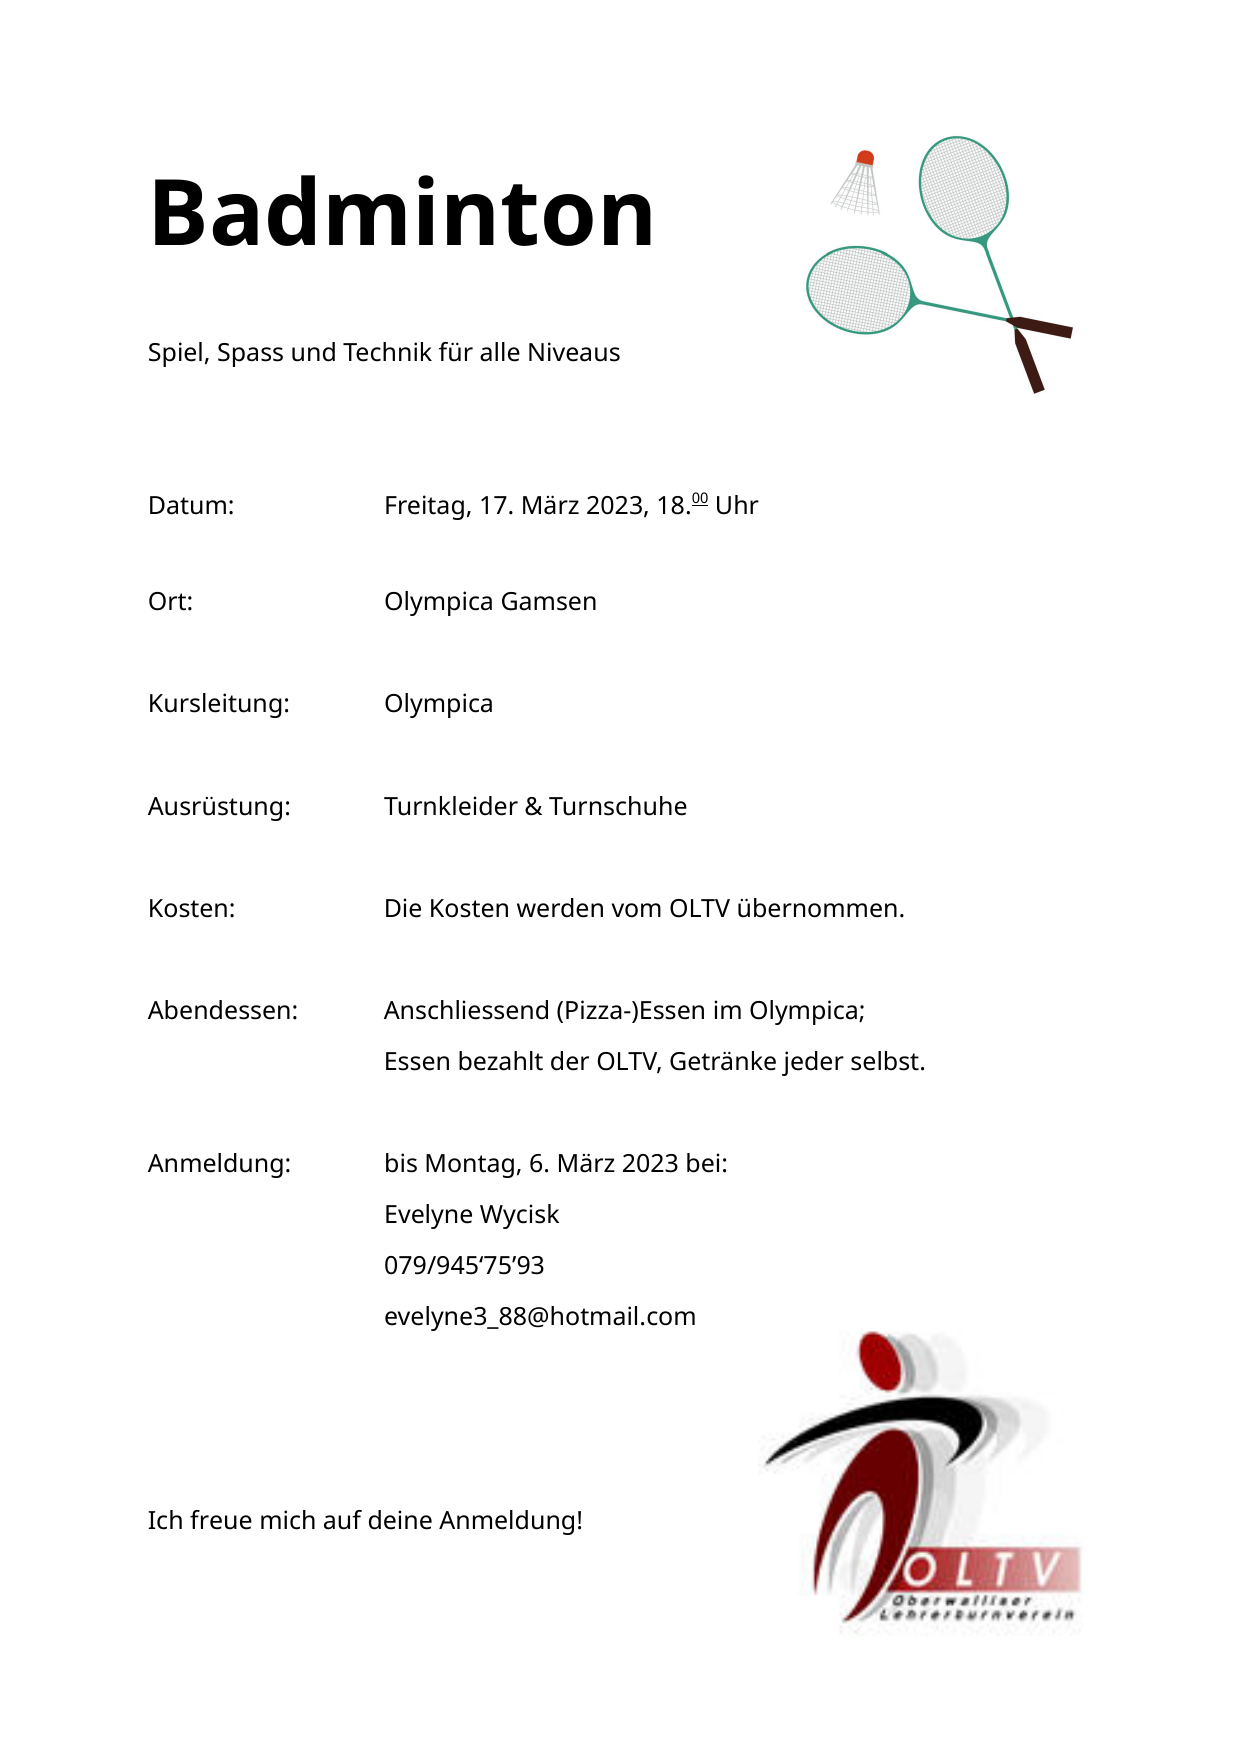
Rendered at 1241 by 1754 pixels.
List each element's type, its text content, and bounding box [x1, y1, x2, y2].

text Kursleitung: Olympica [148, 686, 1093, 720]
text Datum: Freitag, 17. März 2023, 18.00 Uhr [148, 488, 1093, 522]
text Evelyne Wycisk [148, 1197, 1093, 1231]
text Ich freue mich auf deine Anmeldung! [148, 1503, 1093, 1537]
text Ort: Olympica Gamsen [148, 584, 1093, 618]
text evelyne3_88@hotmail.com [148, 1299, 1093, 1333]
text Kosten: Die Kosten werden vom OLTV übernommen. [148, 890, 1093, 924]
text Spiel, Spass und Technik für alle Niveaus [148, 335, 787, 369]
picture [787, 101, 1093, 407]
text Anmeldung: bis Montag, 6. März 2023 bei: [148, 1146, 1093, 1179]
picture [739, 1292, 1094, 1677]
text Badminton [148, 148, 787, 272]
text Abendessen: Anschliessend (Pizza-)Essen im Olympica; [148, 992, 1093, 1026]
text Ausrüstung: Turnkleider & Turnschuhe [148, 788, 1093, 822]
text Essen bezahlt der OLTV, Getränke jeder selbst. [148, 1043, 1093, 1077]
text 079/945‘75’93 [148, 1248, 1093, 1282]
